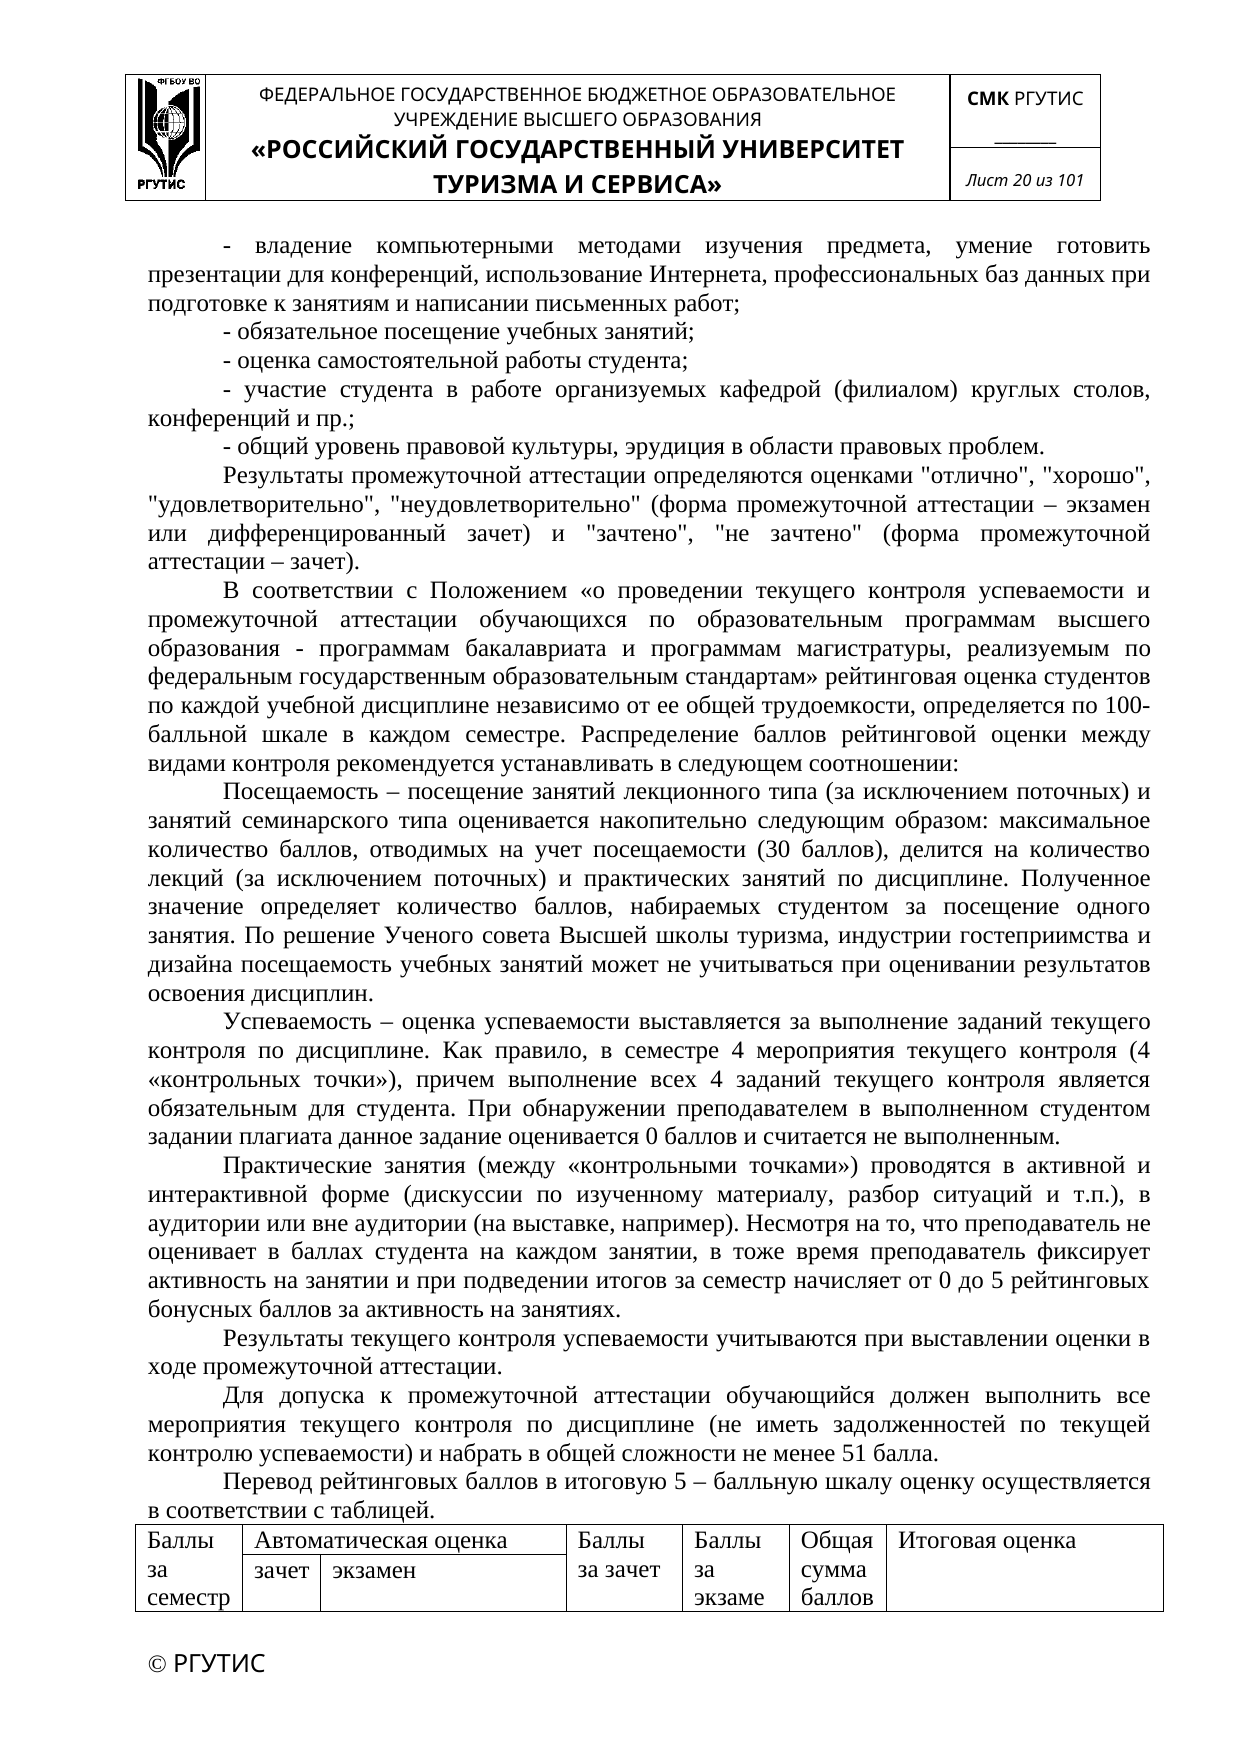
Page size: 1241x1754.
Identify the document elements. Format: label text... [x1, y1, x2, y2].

text Для допуска к промежуточной аттестации обучающийся должен выполнить все мероприятия текущего контроля по дисциплине (не иметь задолженностей по текущей контролю успеваемости) и набрать в общей сложности не менее 51 балла. [148, 1380, 1152, 1466]
text В соответствии с Положением «о проведении текущего контроля успеваемости и промежуточной аттестации обучающихся по образовательным программам высшего образования - программам бакалавриата и программам магистратуры, реализуемым по федеральным государственным образовательным стандартам» рейтинговая оценка студентов по каждой учебной дисциплине независимо от ее общей трудоемкости, определяется по 100-балльной шкале в каждом семестре. Распределение баллов рейтинговой оценки между видами контроля рекомендуется устанавливать в следующем соотношении: [148, 575, 1152, 776]
text Посещаемость – посещение занятий лекционного типа (за исключением поточных) и занятий семинарского типа оценивается накопительно следующим образом: максимальное количество баллов, отводимых на учет посещаемости (30 баллов), делится на количество лекций (за исключением поточных) и практических занятий по дисциплине. Полученное значение определяет количество баллов, набираемых студентом за посещение одного занятия. По решение Ученого совета Высшей школы туризма, индустрии гостеприимства и дизайна посещаемость учебных занятий может не учитываться при оценивании результатов освоения дисциплин. [148, 776, 1152, 1006]
text - участие студента в работе организуемых кафедрой (филиалом) круглых столов, конференций и пр.; [148, 374, 1152, 431]
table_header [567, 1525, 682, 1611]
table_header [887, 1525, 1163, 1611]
text Практические занятия (между «контрольными точками») проводятся в активной и интерактивной форме (дискуссии по изученному материалу, разбор ситуаций и т.п.), в аудитории или вне аудитории (на выставке, например). Несмотря на то, что преподаватель не оценивает в баллах студента на каждом занятии, в тоже время преподаватель фиксирует активность на занятии и при подведении итогов за семестр начисляет от 0 до 5 рейтинговых бонусных баллов за активность на занятиях. [148, 1150, 1152, 1323]
text Перевод рейтинговых баллов в итоговую 5 – балльную шкалу оценку осуществляется в соответствии с таблицей. [148, 1466, 1152, 1524]
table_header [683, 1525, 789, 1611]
text - общий уровень правовой культуры, эрудиция в области правовых проблем. [148, 431, 1152, 460]
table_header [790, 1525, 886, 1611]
text Результаты промежуточной аттестации определяются оценками "отлично", "хорошо", "удовлетворительно", "неудовлетворительно" (форма промежуточной аттестации – экзамен или дифференцированный зачет) и "зачтено", "не зачтено" (форма промежуточной аттестации – зачет). [148, 460, 1152, 575]
text Успеваемость – оценка успеваемости выставляется за выполнение заданий текущего контроля по дисциплине. Как правило, в семестре 4 мероприятия текущего контроля (4 «контрольных точки»), причем выполнение всех 4 заданий текущего контроля является обязательным для студента. При обнаружении преподавателем в выполненном студентом задании плагиата данное задание оценивается 0 баллов и считается не выполненным. [148, 1006, 1152, 1150]
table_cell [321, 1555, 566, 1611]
text - владение компьютерными методами изучения предмета, умение готовить презентации для конференций, использование Интернета, профессиональных баз данных при подготовке к занятиям и написании письменных работ; [148, 230, 1152, 316]
text Результаты текущего контроля успеваемости учитываются при выставлении оценки в ходе промежуточной аттестации. [148, 1323, 1152, 1380]
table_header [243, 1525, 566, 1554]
text - оценка самостоятельной работы студента; [148, 345, 1152, 374]
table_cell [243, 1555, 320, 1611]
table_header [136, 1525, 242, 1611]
text - обязательное посещение учебных занятий; [148, 316, 1152, 345]
